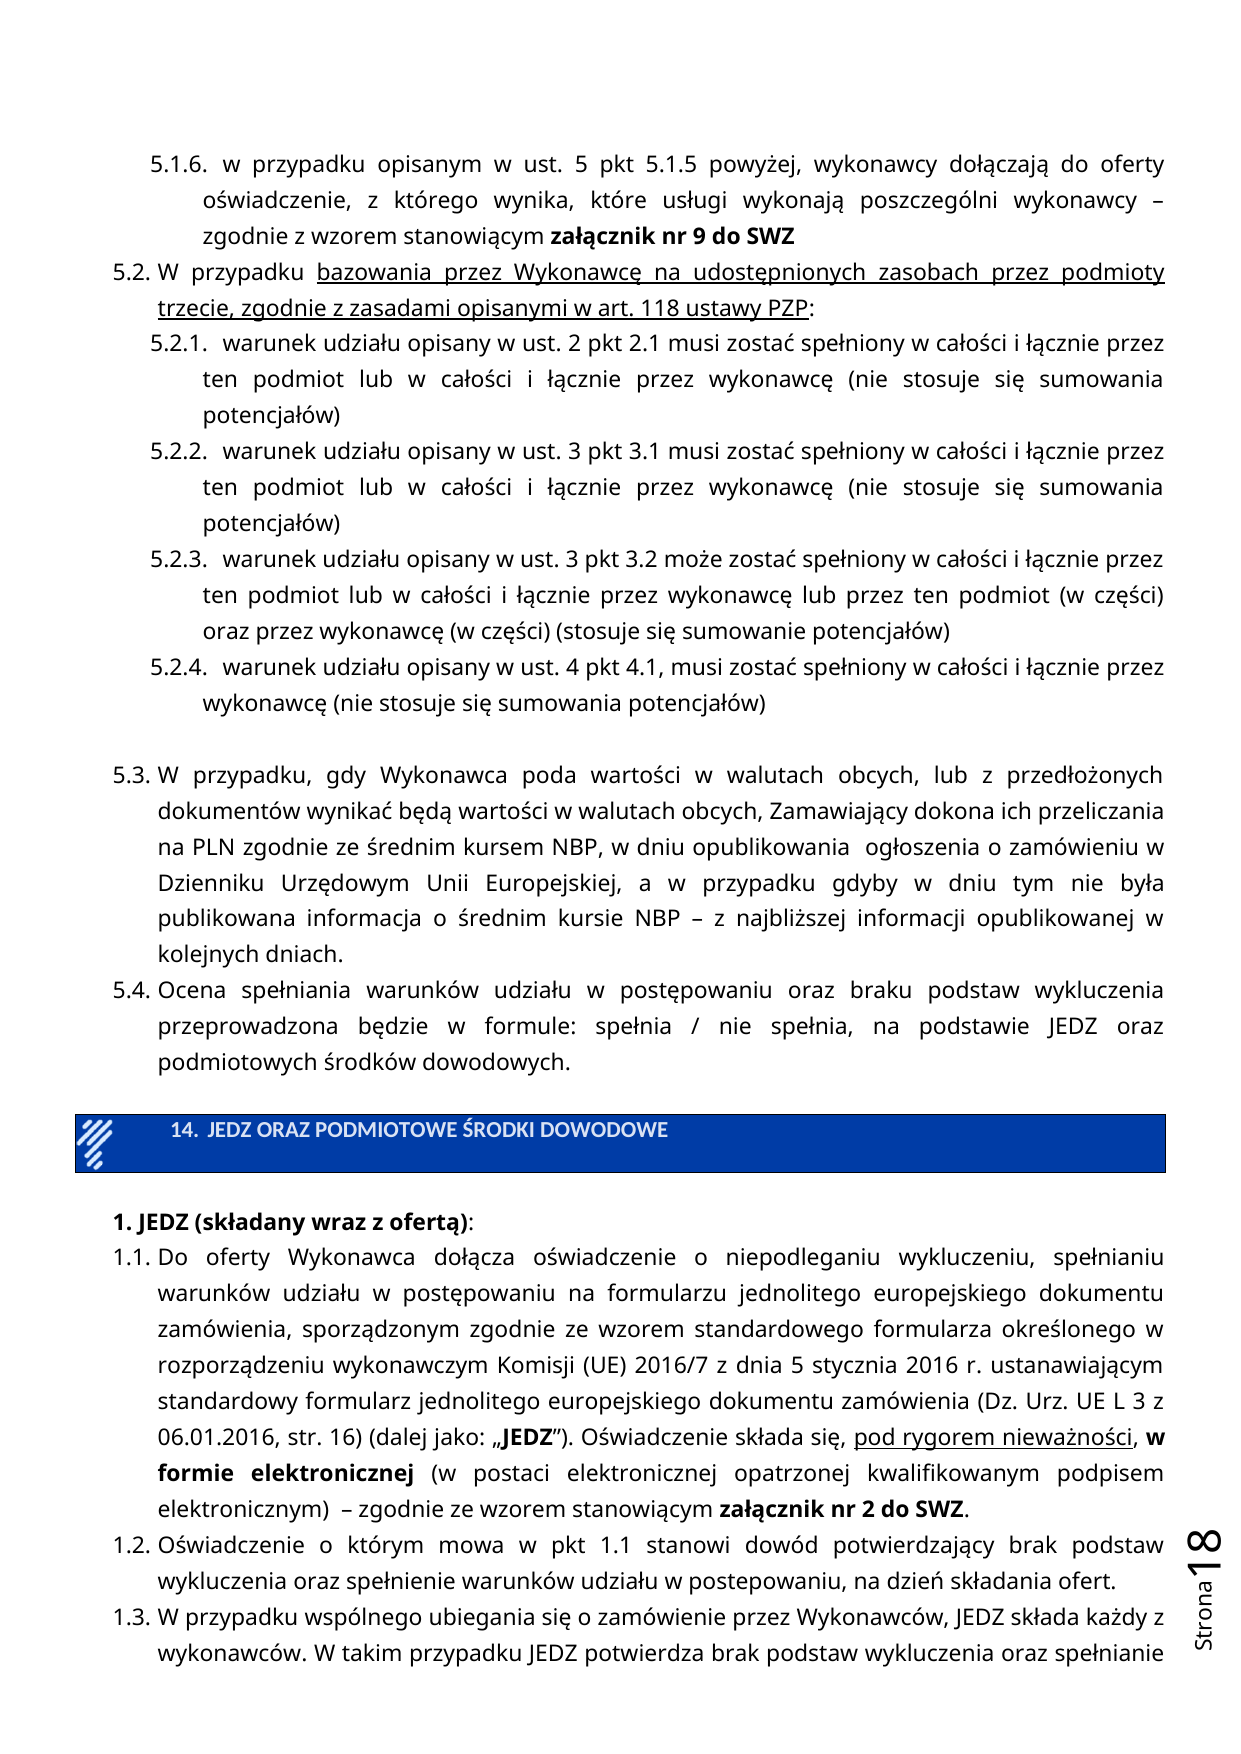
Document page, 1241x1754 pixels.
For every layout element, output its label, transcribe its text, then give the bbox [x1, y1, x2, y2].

list warunek udziału opisany w ust. 3 pkt 3.2 może zostać spełniony w całości i łącznie przez ten podmiot lub w całości i łącznie przez wykonawcę lub przez ten podmiot (w części) oraz przez wykonawcę (w części) (stosuje się sumowanie potencjałów) [150, 543, 1165, 646]
list Oświadczenie o którym mowa w pkt 1.1 stanowi dowód potwierdzający brak podstaw wykluczenia oraz spełnienie warunków udziału w postepowaniu, na dzień składania ofert. [112, 1529, 1165, 1596]
list 1. JEDZ (składany wraz z ofertą): [75, 1205, 1165, 1237]
list warunek udziału opisany w ust. 4 pkt 4.1, musi zostać spełniony w całości i łącznie przez wykonawcę (nie stosuje się sumowania potencjałów) [150, 651, 1165, 718]
list W przypadku, gdy Wykonawca poda wartości w walutach obcych, lub z przedłożonych dokumentów wynikać będą wartości w walutach obcych, Zamawiający dokona ich przeliczania na PLN zgodnie ze średnim kursem NBP, w dniu opublikowania ogłoszenia o zamówieniu w Dzienniku Urzędowym Unii Europejskiej, a w przypadku gdyby w dniu tym nie była publikowana informacja o średnim kursie NBP – z najbliższej informacji opublikowanej w kolejnych dniach. [112, 759, 1165, 969]
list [112, 1601, 1165, 1668]
list warunek udziału opisany w ust. 2 pkt 2.1 musi zostać spełniony w całości i łącznie przez ten podmiot lub w całości i łącznie przez wykonawcę (nie stosuje się sumowania potencjałów) [150, 327, 1165, 431]
list Do oferty Wykonawca dołącza oświadczenie o niepodleganiu wykluczeniu, spełnianiu warunków udziału w postępowaniu na formularzu jednolitego europejskiego dokumentu zamówienia, sporządzonym zgodnie ze wzorem standardowego formularza określonego w rozporządzeniu wykonawczym Komisji (UE) 2016/7 z dnia 5 stycznia 2016 r. ustanawiającym standardowy formularz jednolitego europejskiego dokumentu zamówienia (Dz. Urz. UE L 3 z 06.01.2016, str. 16) (dalej jako: „JEDZ”). Oświadczenie składa się, pod rygorem nieważności, w formie elektronicznej (w postaci elektronicznej opatrzonej kwalifikowanym podpisem elektronicznym) – zgodnie ze wzorem stanowiącym załącznik nr 2 do SWZ. [112, 1241, 1165, 1524]
list warunek udziału opisany w ust. 3 pkt 3.1 musi zostać spełniony w całości i łącznie przez ten podmiot lub w całości i łącznie przez wykonawcę (nie stosuje się sumowania potencjałów) [150, 435, 1165, 538]
list W przypadku bazowania przez Wykonawcę na udostępnionych zasobach przez podmioty trzecie, zgodnie z zasadami opisanymi w art. 118 ustawy PZP: [112, 256, 1165, 323]
table_header JEDZ ORAZ PODMIOTOWE ŚRODKI DOWODOWE [114, 1115, 1165, 1172]
list w przypadku opisanym w ust. 5 pkt 5.1.5 powyżej, wykonawcy dołączają do oferty oświadczenie, z którego wynika, które usługi wykonają poszczególni wykonawcy – zgodnie z wzorem stanowiącym załącznik nr 9 do SWZ [150, 148, 1165, 251]
list Ocena spełniania warunków udziału w postępowaniu oraz braku podstaw wykluczenia przeprowadzona będzie w formule: spełnia / nie spełnia, na podstawie JEDZ oraz podmiotowych środków dowodowych. [112, 974, 1165, 1077]
